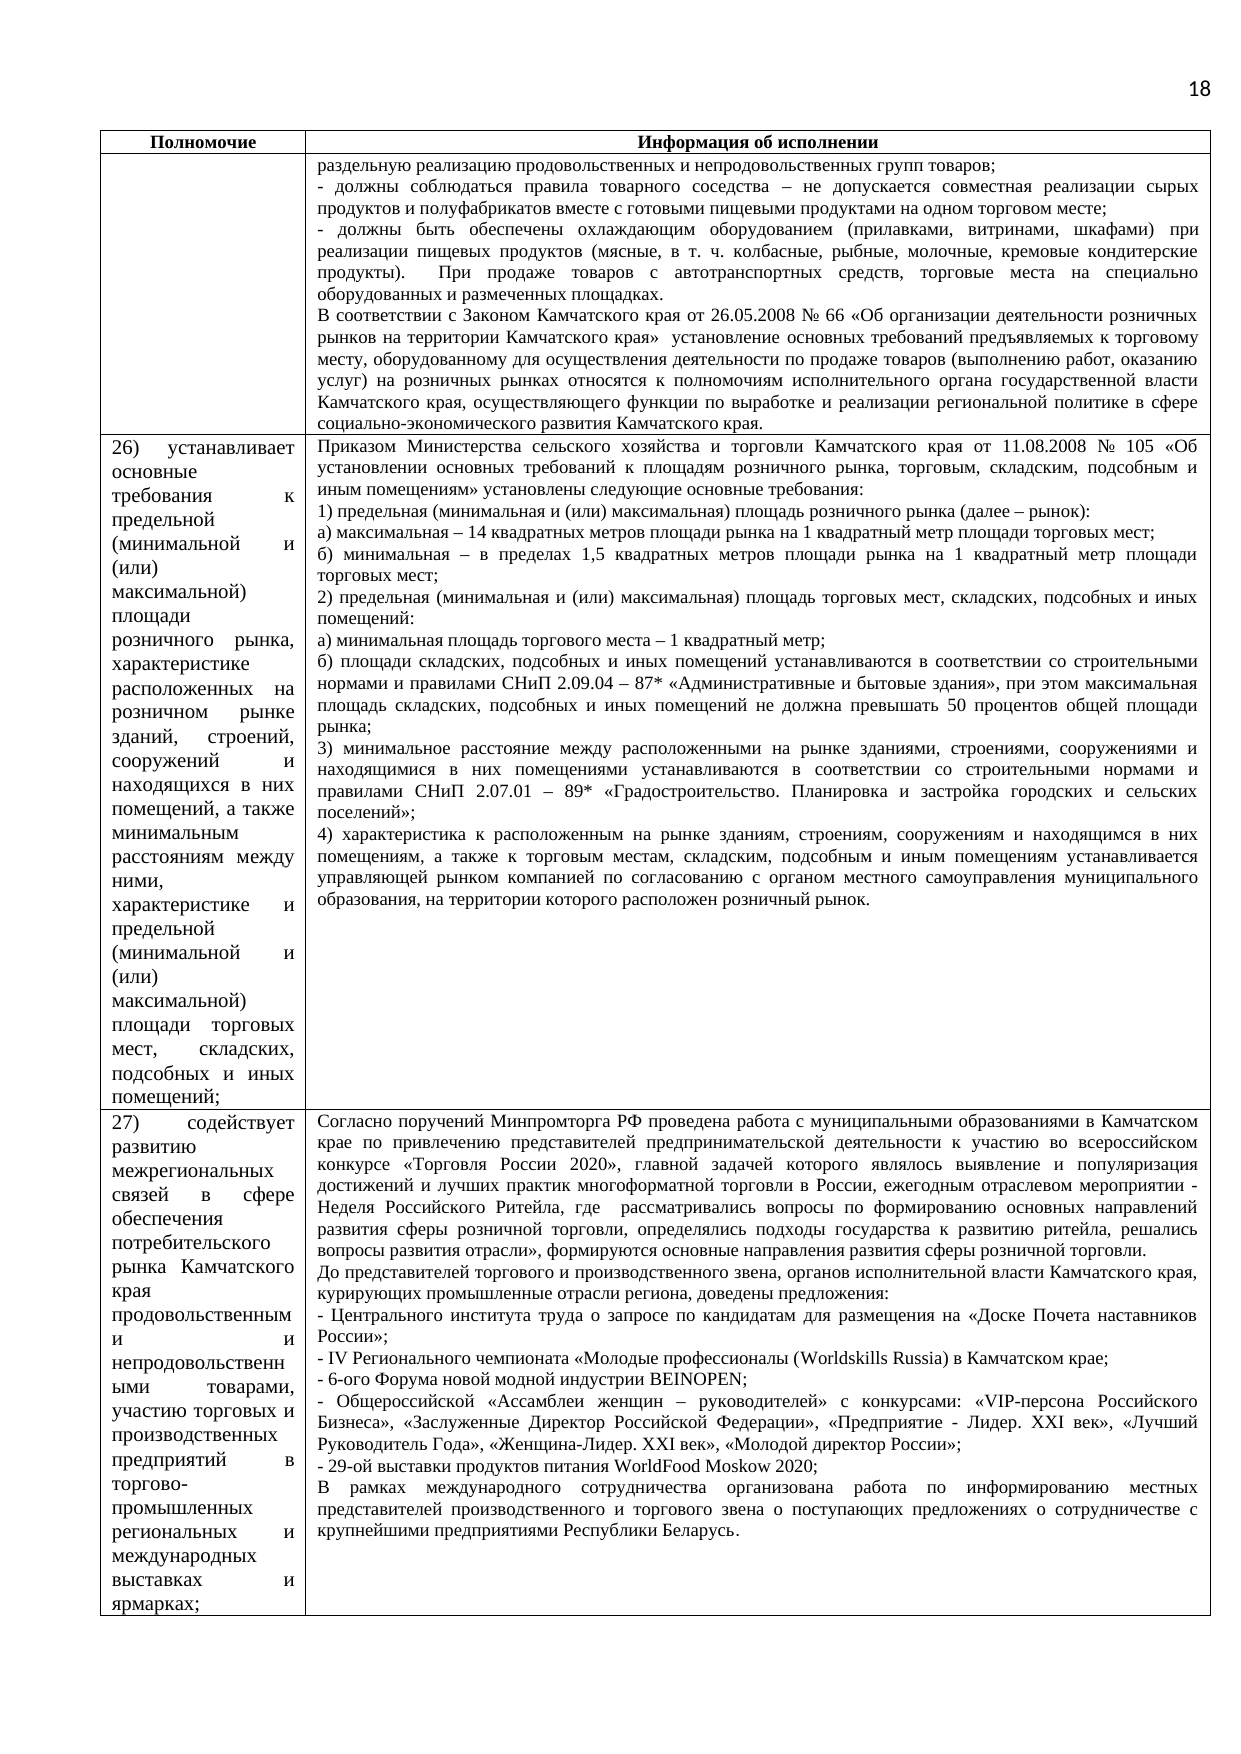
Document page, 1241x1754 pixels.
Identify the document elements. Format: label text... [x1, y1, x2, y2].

table_header Информация об исполнении [306, 131, 1210, 152]
table_cell Приказом Министерства сельского хозяйства и торговли Камчатского края от 11.08.2008 № 105 «Об установлении основных требований к площадям розничного рынка, торговым, складским, подсобным и иным помещениям» установлены следующие основные требования: 1) предельная (минимальная и (или) максимальная) площадь розничного рынка (далее – рынок): а) максимальная – 14 квадратных метров площади рынка на 1 квадратный метр площади торговых мест; б) минимальная – в пределах 1,5 квадратных метров площади рынка на 1 квадратный метр площади торговых мест; 2) предельная (минимальная и (или) максимальная) площадь торговых мест, складских, подсобных и иных помещений: а) минимальная площадь торгового места – 1 квадратный метр; б) площади складских, подсобных и иных помещений устанавливаются в соответствии со строительными нормами и правилами СНиП 2.09.04 – 87* «Административные и бытовые здания», при этом максимальная площадь складских, подсобных и иных помещений не должна превышать 50 процентов общей площади рынка; 3) минимальное расстояние между расположенными на рынке зданиями, строениями, сооружениями и находящимися в них помещениями устанавливаются в соответствии со строительными нормами и правилами СНиП 2.07.01 – 89* «Градостроительство. Планировка и застройка городских и сельских поселений»; 4) характеристика к расположенным на рынке зданиям, строениям, сооружениям и находящимся в них помещениям, а также к торговым местам, складским, подсобным и иным помещениям устанавливается управляющей рынком компанией по согласованию с органом местного самоуправления муниципального образования, на территории которого расположен розничный рынок. [306, 435, 1210, 1108]
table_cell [306, 154, 1210, 434]
table_cell 27) содействует развитию межрегиональных связей в сфере обеспечения потребительского рынка Камчатского края продовольственными и непродовольственными товарами, участию торговых и производственных предприятий в торгово-промышленных региональных и международных выставках и ярмарках; [101, 1110, 305, 1615]
table_cell 26) устанавливает основные требования к предельной (минимальной и (или) максимальной) площади розничного рынка, характеристике расположенных на розничном рынке зданий, строений, сооружений и находящихся в них помещений, а также минимальным расстояниям между ними, характеристике и предельной (минимальной и (или) максимальной) площади торговых мест, складских, подсобных и иных помещений; [101, 435, 305, 1108]
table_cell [101, 154, 305, 434]
table_header Полномочие [101, 131, 305, 152]
table_cell Согласно поручений Минпромторга РФ проведена работа с муниципальными образованиями в Камчатском крае по привлечению представителей предпринимательской деятельности к участию во всероссийском конкурсе «Торговля России 2020», главной задачей которого являлось выявление и популяризация достижений и лучших практик многоформатной торговли в России, ежегодным отраслевом мероприятии - Неделя Российского Ритейла, где рассматривались вопросы по формированию основных направлений развития сферы розничной торговли, определялись подходы государства к развитию ритейла, решались вопросы развития отрасли», формируются основные направления развития сферы розничной торговли. До представителей торгового и производственного звена, органов исполнительной власти Камчатского края, курирующих промышленные отрасли региона, доведены предложения: - Центрального института труда о запросе по кандидатам для размещения на «Доске Почета наставников России»; - IV Регионального чемпионата «Молодые профессионалы (Worldskills Russia) в Камчатском крае; - 6-ого Форума новой модной индустрии BEINOPEN; - Общероссийской «Ассамблеи женщин – руководителей» с конкурсами: «VIP-персона Российского Бизнеса», «Заслуженные Директор Российской Федерации», «Предприятие - Лидер. XXI век», «Лучший Руководитель Года», «Женщина-Лидер. XXI век», «Молодой директор России»; - 29-ой выставки продуктов питания WorldFood Moskow 2020; В рамках международного сотрудничества организована работа по информированию местных представителей производственного и торгового звена о поступающих предложениях о сотрудничестве с крупнейшими предприятиями Республики Беларусь. [306, 1110, 1210, 1615]
